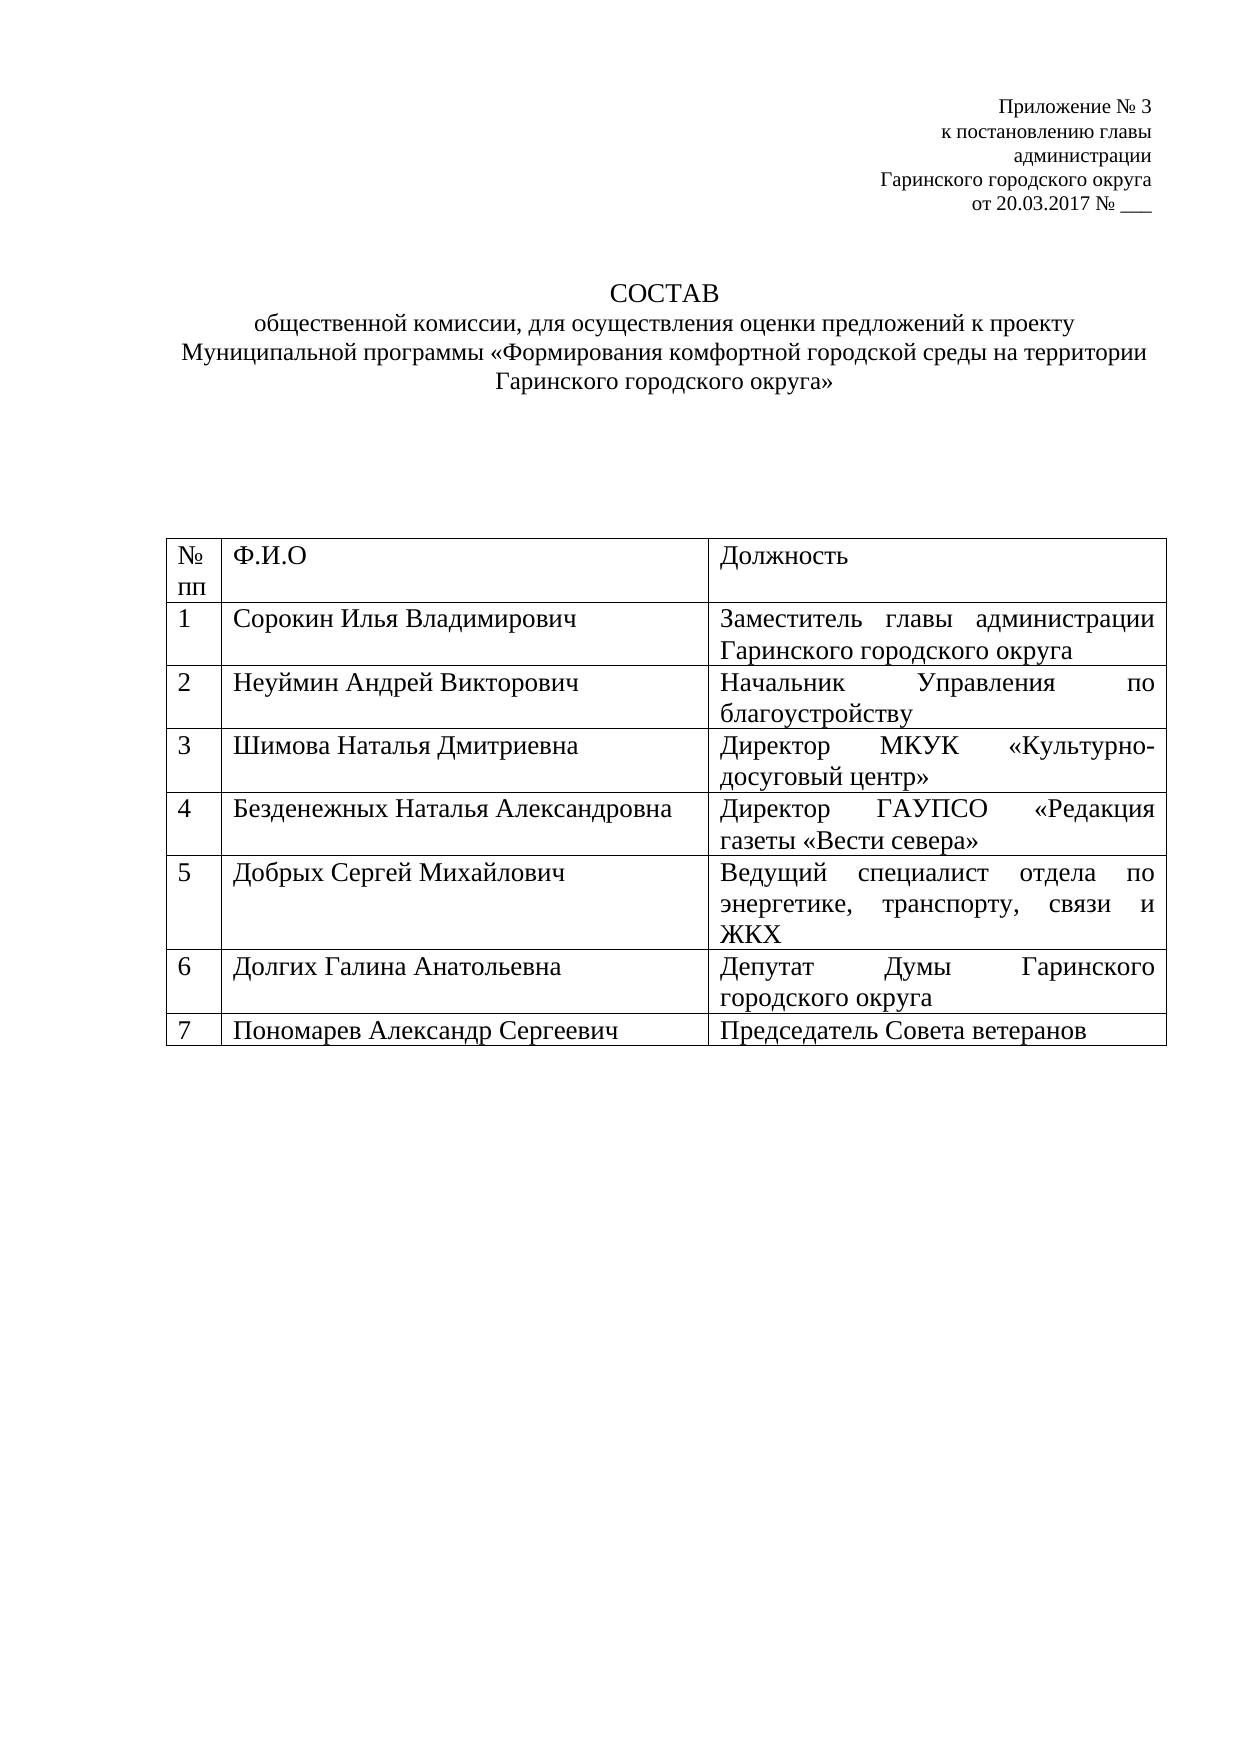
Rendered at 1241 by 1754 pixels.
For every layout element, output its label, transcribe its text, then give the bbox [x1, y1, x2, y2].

table_cell 1 [167, 603, 221, 665]
table_cell Директор ГАУПСО «Редакция газеты «Вести севера» [709, 793, 1166, 855]
table_cell Депутат Думы Гаринского городского округа [709, 950, 1166, 1013]
table_cell Начальник Управления по благоустройству [709, 666, 1166, 728]
table_header № пп [167, 539, 221, 602]
text Приложение № 3 [177, 94, 1152, 118]
table_cell Безденежных Наталья Александровна [222, 793, 708, 855]
table_cell Директор МКУК «Культурно-досуговый центр» [709, 729, 1166, 792]
table_cell Долгих Галина Анатольевна [222, 950, 708, 1013]
table_cell Заместитель главы администрации Гаринского городского округа [709, 603, 1166, 665]
text администрации [177, 143, 1152, 167]
table_cell Председатель Совета ветеранов [709, 1014, 1166, 1045]
table_cell 2 [167, 666, 221, 728]
table_cell 7 [167, 1014, 221, 1045]
table_cell 4 [167, 793, 221, 855]
table_cell Неуймин Андрей Викторович [222, 666, 708, 728]
table_header Должность [709, 539, 1166, 602]
table_header Ф.И.О [222, 539, 708, 602]
table_cell 6 [167, 950, 221, 1013]
text Гаринского городского округа [177, 167, 1152, 191]
text СОСТАВ [177, 277, 1152, 308]
text общественной комиссии, для осуществления оценки предложений к проекту [177, 308, 1152, 337]
table_cell Сорокин Илья Владимирович [222, 603, 708, 665]
table_cell Пономарев Александр Сергеевич [222, 1014, 708, 1045]
text Муниципальной программы «Формирования комфортной городской среды на территории Гаринского городского округа» [177, 337, 1152, 394]
table_cell Добрых Сергей Михайлович [222, 856, 708, 949]
text от 20.03.2017 № ___ [177, 191, 1152, 215]
table_cell 3 [167, 729, 221, 792]
table_cell Шимова Наталья Дмитриевна [222, 729, 708, 792]
table_cell 5 [167, 856, 221, 949]
text к постановлению главы [177, 118, 1152, 143]
table_cell Ведущий специалист отдела по энергетике, транспорту, связи и ЖКХ [709, 856, 1166, 949]
